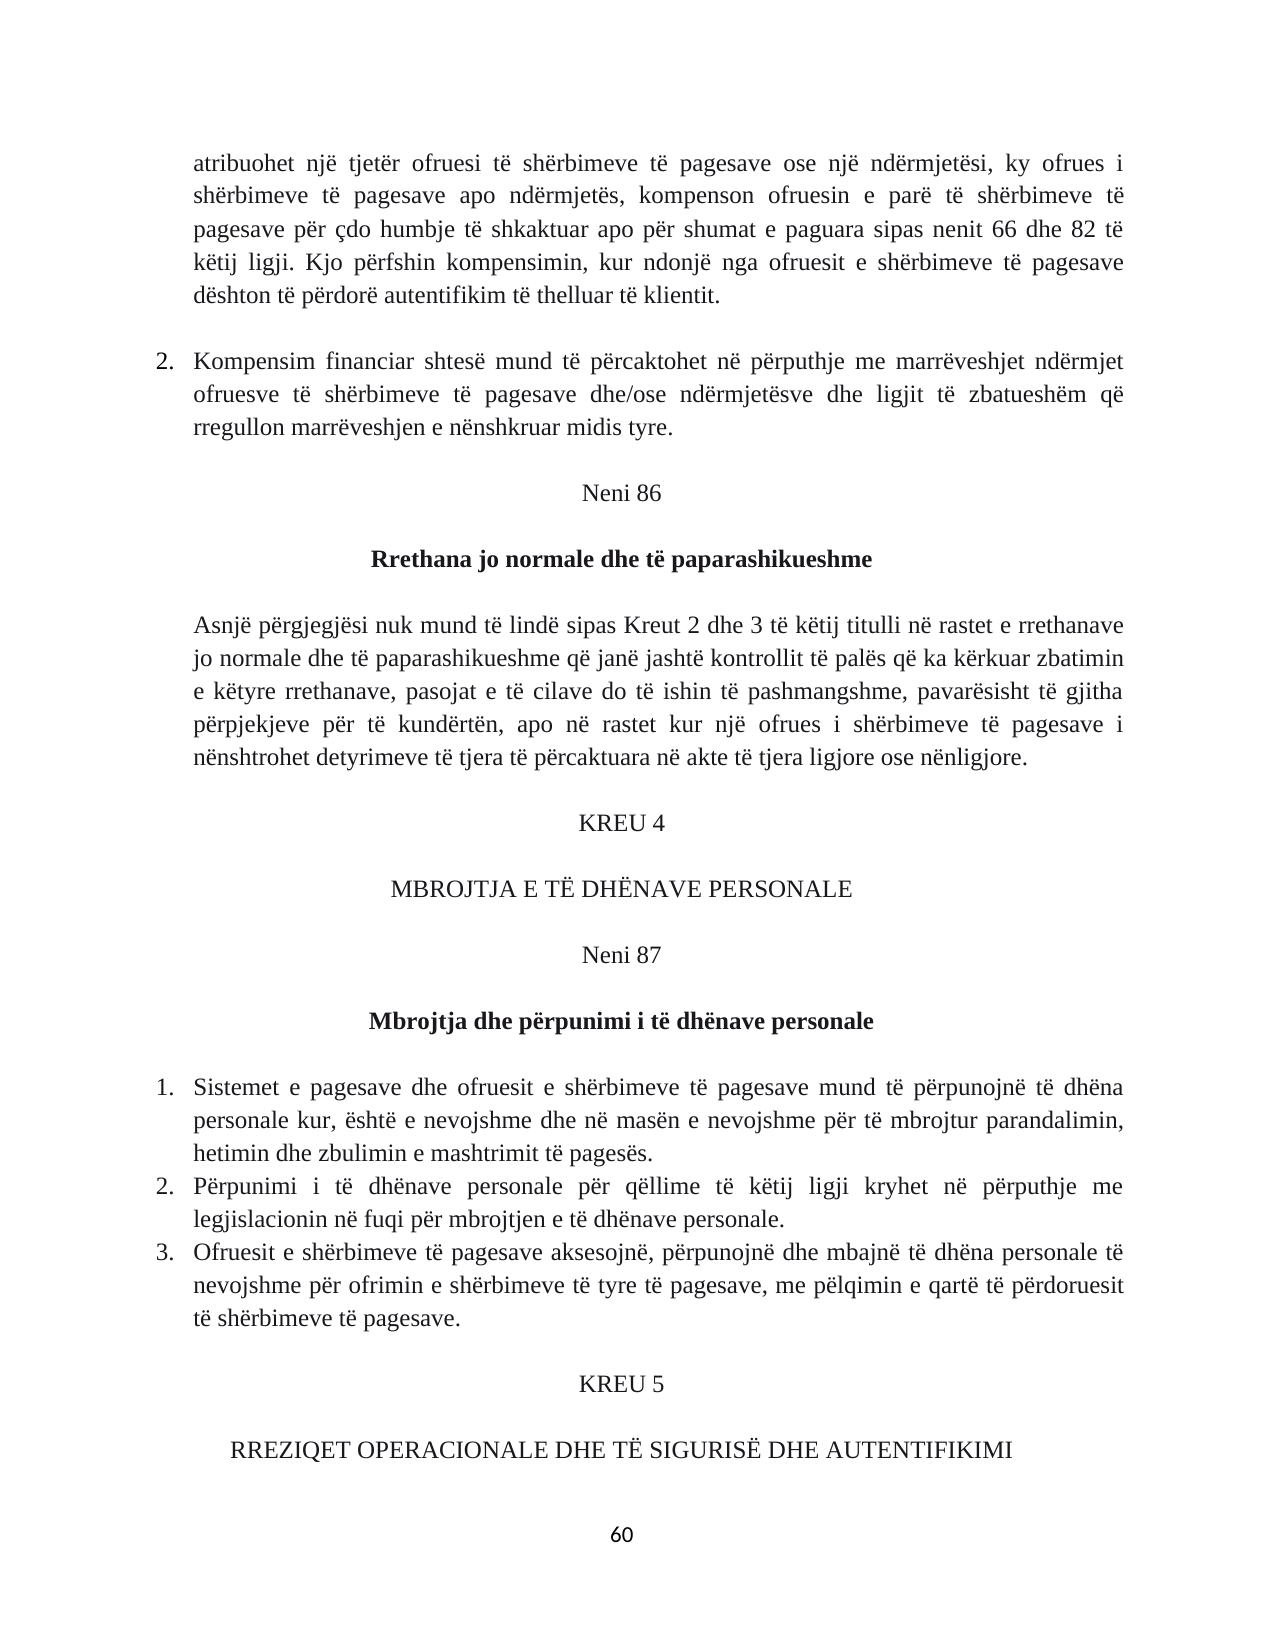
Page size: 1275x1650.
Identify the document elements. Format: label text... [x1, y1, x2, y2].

text Rrethana jo normale dhe të paparashikueshme [118, 544, 1125, 573]
text KREU 4 [118, 808, 1125, 837]
text Mbrojtja dhe përpunimi i të dhënave personale [118, 1006, 1125, 1035]
text Neni 87 [118, 940, 1125, 969]
list Sistemet e pagesave dhe ofruesit e shërbimeve të pagesave mund të përpunojnë të dhëna personale kur, është e nevojshme dhe në masën e nevojshme për të mbrojtur parandalimin, hetimin dhe zbulimin e mashtrimit të pagesës. [156, 1072, 1125, 1167]
text RREZIQET OPERACIONALE DHE TË SIGURISË DHE AUTENTIFIKIMI [118, 1435, 1125, 1464]
list Ofruesit e shërbimeve të pagesave aksesojnë, përpunojnë dhe mbajnë të dhëna personale të nevojshme për ofrimin e shërbimeve të tyre të pagesave, me pëlqimin e qartë të përdoruesit të shërbimeve të pagesave. [156, 1237, 1125, 1332]
list Përpunimi i të dhënave personale për qëllime të këtij ligji kryhet në përputhje me legjislacionin në fuqi për mbrojtjen e të dhënave personale. [156, 1171, 1125, 1233]
list Kompensim financiar shtesë mund të përcaktohet në përputhje me marrëveshjet ndërmjet ofruesve të shërbimeve të pagesave dhe/ose ndërmjetësve dhe ligjit të zbatueshëm që rregullon marrëveshjen e nënshkruar midis tyre. [156, 346, 1125, 441]
text Asnjë përgjegjësi nuk mund të lindë sipas Kreut 2 dhe 3 të këtij titulli në rastet e rrethanave jo normale dhe të paparashikueshme që janë jashtë kontrollit të palës që ka kërkuar zbatimin e këtyre rrethanave, pasojat e të cilave do të ishin të pashmangshme, pavarësisht të gjitha përpjekjeve për të kundërtën, apo në rastet kur një ofrues i shërbimeve të pagesave i nënshtrohet detyrimeve të tjera të përcaktuara në akte të tjera ligjore ose nënligjore. [193, 610, 1125, 771]
text KREU 5 [118, 1369, 1125, 1398]
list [156, 148, 1125, 308]
text Neni 86 [118, 478, 1125, 507]
text MBROJTJA E TË DHËNAVE PERSONALE [118, 874, 1125, 903]
